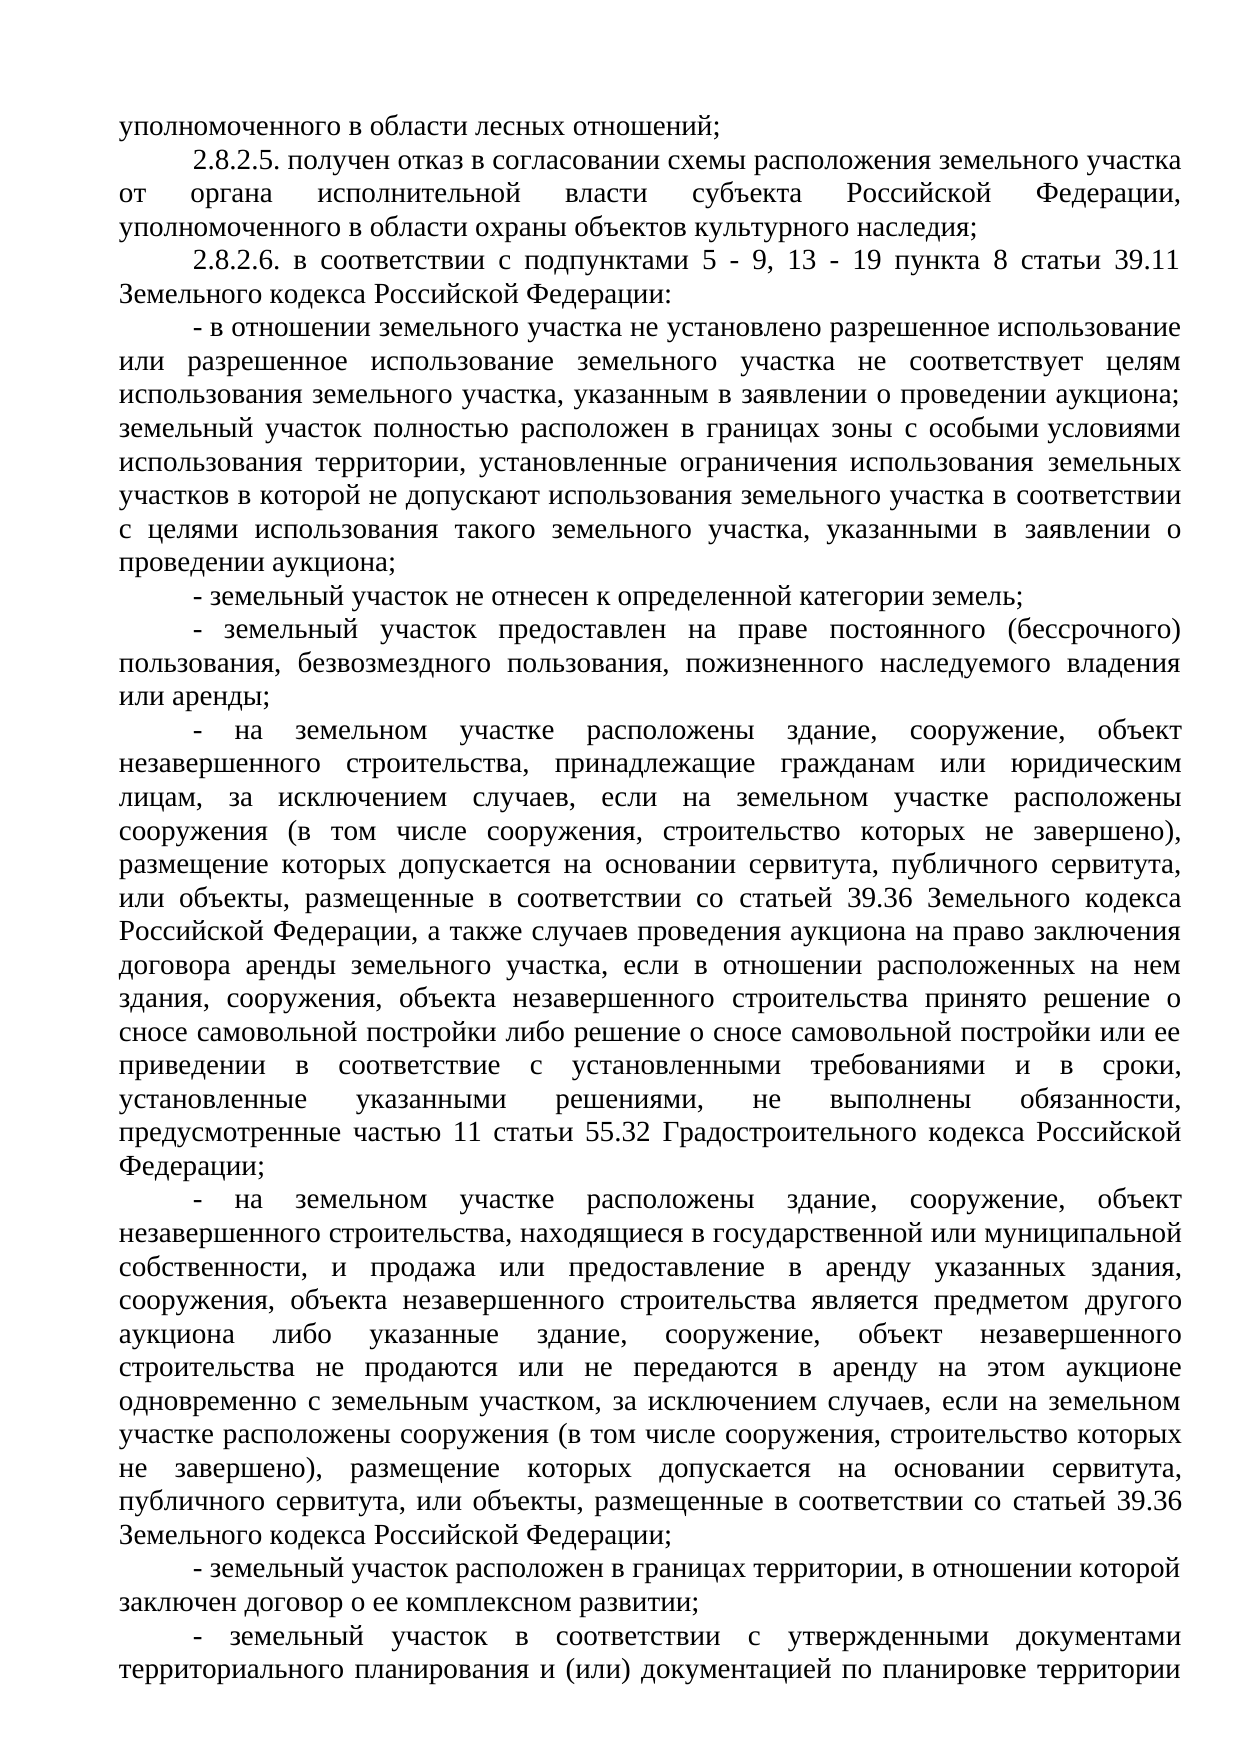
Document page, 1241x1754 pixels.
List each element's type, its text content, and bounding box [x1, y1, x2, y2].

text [119, 108, 1181, 142]
text - земельный участок расположен в границах территории, в отношении которой заключен договор о ее комплексном развитии; [119, 1551, 1181, 1618]
text - на земельном участке расположены здание, сооружение, объект незавершенного строительства, принадлежащие гражданам или юридическим лицам, за исключением случаев, если на земельном участке расположены сооружения (в том числе сооружения, строительство которых не завершено), размещение которых допускается на основании сервитута, публичного сервитута, или объекты, размещенные в соответствии со статьей 39.36 Земельного кодекса Российской Федерации, а также случаев проведения аукциона на право заключения договора аренды земельного участка, если в отношении расположенных на нем здания, сооружения, объекта незавершенного строительства принято решение о сносе самовольной постройки либо решение о сносе самовольной постройки или ее приведении в соответствие с установленными требованиями и в сроки, установленные указанными решениями, не выполнены обязанности, предусмотренные частью 11 статьи 55.32 Градостроительного кодекса Российской Федерации; [119, 712, 1182, 1182]
text - на земельном участке расположены здание, сооружение, объект незавершенного строительства, находящиеся в государственной или муниципальной собственности, и продажа или предоставление в аренду указанных здания, сооружения, объекта незавершенного строительства является предметом другого аукциона либо указанные здание, сооружение, объект незавершенного строительства не продаются или не передаются в аренду на этом аукционе одновременно с земельным участком, за исключением случаев, если на земельном участке расположены сооружения (в том числе сооружения, строительство которых не завершено), размещение которых допускается на основании сервитута, публичного сервитута, или объекты, размещенные в соответствии со статьей 39.36 Земельного кодекса Российской Федерации; [119, 1182, 1182, 1551]
text - земельный участок предоставлен на праве постоянного (бессрочного) пользования, безвозмездного пользования, пожизненного наследуемого владения или аренды; [119, 611, 1181, 712]
text 2.8.2.6. в соответствии с подпунктами 5 - 9, 13 - 19 пункта 8 статьи 39.11 Земельного кодекса Российской Федерации: [119, 242, 1182, 309]
text - земельный участок не отнесен к определенной категории земель; [119, 578, 1181, 611]
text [119, 1618, 1182, 1685]
text - в отношении земельного участка не установлено разрешенное использование или разрешенное использование земельного участка не соответствует целям использования земельного участка, указанным в заявлении о проведении аукциона; земельный участок полностью расположен в границах зоны с особыми условиями использования территории, установленные ограничения использования земельных участков в которой не допускают использования земельного участка в соответствии с целями использования такого земельного участка, указанными в заявлении о проведении аукциона; [119, 309, 1181, 578]
text 2.8.2.5. получен отказ в согласовании схемы расположения земельного участка от органа исполнительной власти субъекта Российской Федерации, уполномоченного в области охраны объектов культурного наследия; [119, 142, 1181, 242]
